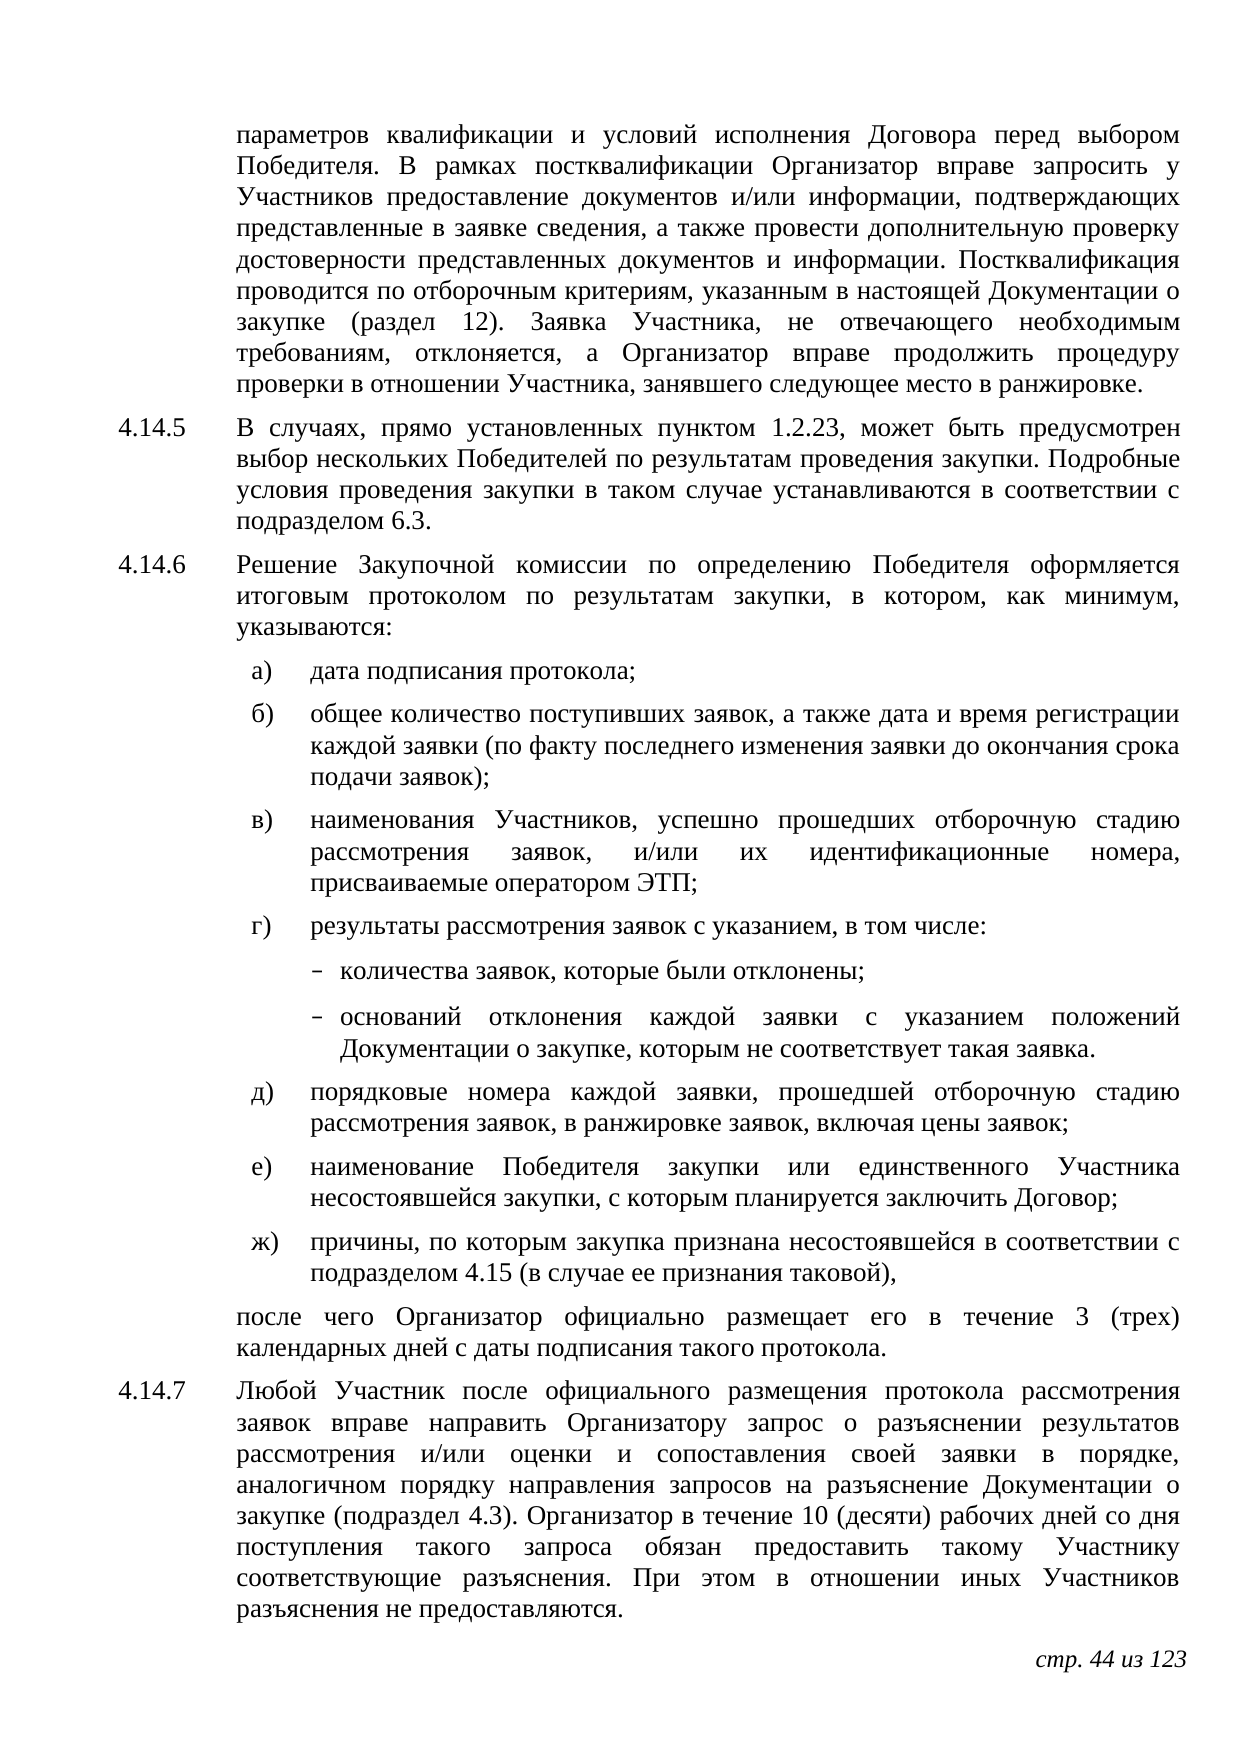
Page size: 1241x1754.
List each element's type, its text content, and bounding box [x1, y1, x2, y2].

list оснований отклонения каждой заявки с указанием положений Документации о закупке, которым не соответствует такая заявка. [310, 999, 1181, 1063]
text В случаях, прямо установленных пунктом 1.2.23, может быть предусмотрен выбор нескольких Победителей по результатам проведения закупки. Подробные условия проведения закупки в таком случае устанавливаются в соответствии с подразделом 6.3. [118, 411, 1181, 536]
text результаты рассмотрения заявок с указанием, в том числе: [251, 909, 1181, 941]
text причины, по которым закупка признана несостоявшейся в соответствии с подразделом 4.15 (в случае ее признания таковой), [251, 1225, 1181, 1287]
list после чего Организатор официально размещает его в течение 3 (трех) календарных дней с даты подписания такого протокола. [236, 1300, 1181, 1362]
text наименования Участников, успешно прошедших отборочную стадию рассмотрения заявок, и/или их идентификационные номера, присваиваемые оператором ЭТП; [251, 803, 1181, 897]
text Любой Участник после официального размещения протокола рассмотрения заявок вправе направить Организатору запрос о разъяснении результатов рассмотрения и/или оценки и сопоставления своей заявки в порядке, аналогичном порядку направления запросов на разъяснение Документации о закупке (подраздел 4.3). Организатор в течение 10 (десяти) рабочих дней со дня поступления такого запроса обязан предоставить такому Участнику соответствующие разъяснения. При этом в отношении иных Участников разъяснения не предоставляются. [118, 1374, 1181, 1624]
list количества заявок, которые были отклонены; [310, 953, 1181, 986]
text порядковые номера каждой заявки, прошедшей отборочную стадию рассмотрения заявок, в ранжировке заявок, включая цены заявок; [251, 1075, 1181, 1138]
text Решение Закупочной комиссии по определению Победителя оформляется итоговым протоколом по результатам закупки, в котором, как минимум, указываются: [118, 548, 1181, 641]
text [118, 118, 1181, 398]
text дата подписания протокола; [251, 654, 1181, 685]
text наименование Победителя закупки или единственного Участника несостоявшейся закупки, с которым планируется заключить Договор; [251, 1150, 1181, 1212]
text общее количество поступивших заявок, а также дата и время регистрации каждой заявки (по факту последнего изменения заявки до окончания срока подачи заявок); [251, 698, 1181, 791]
